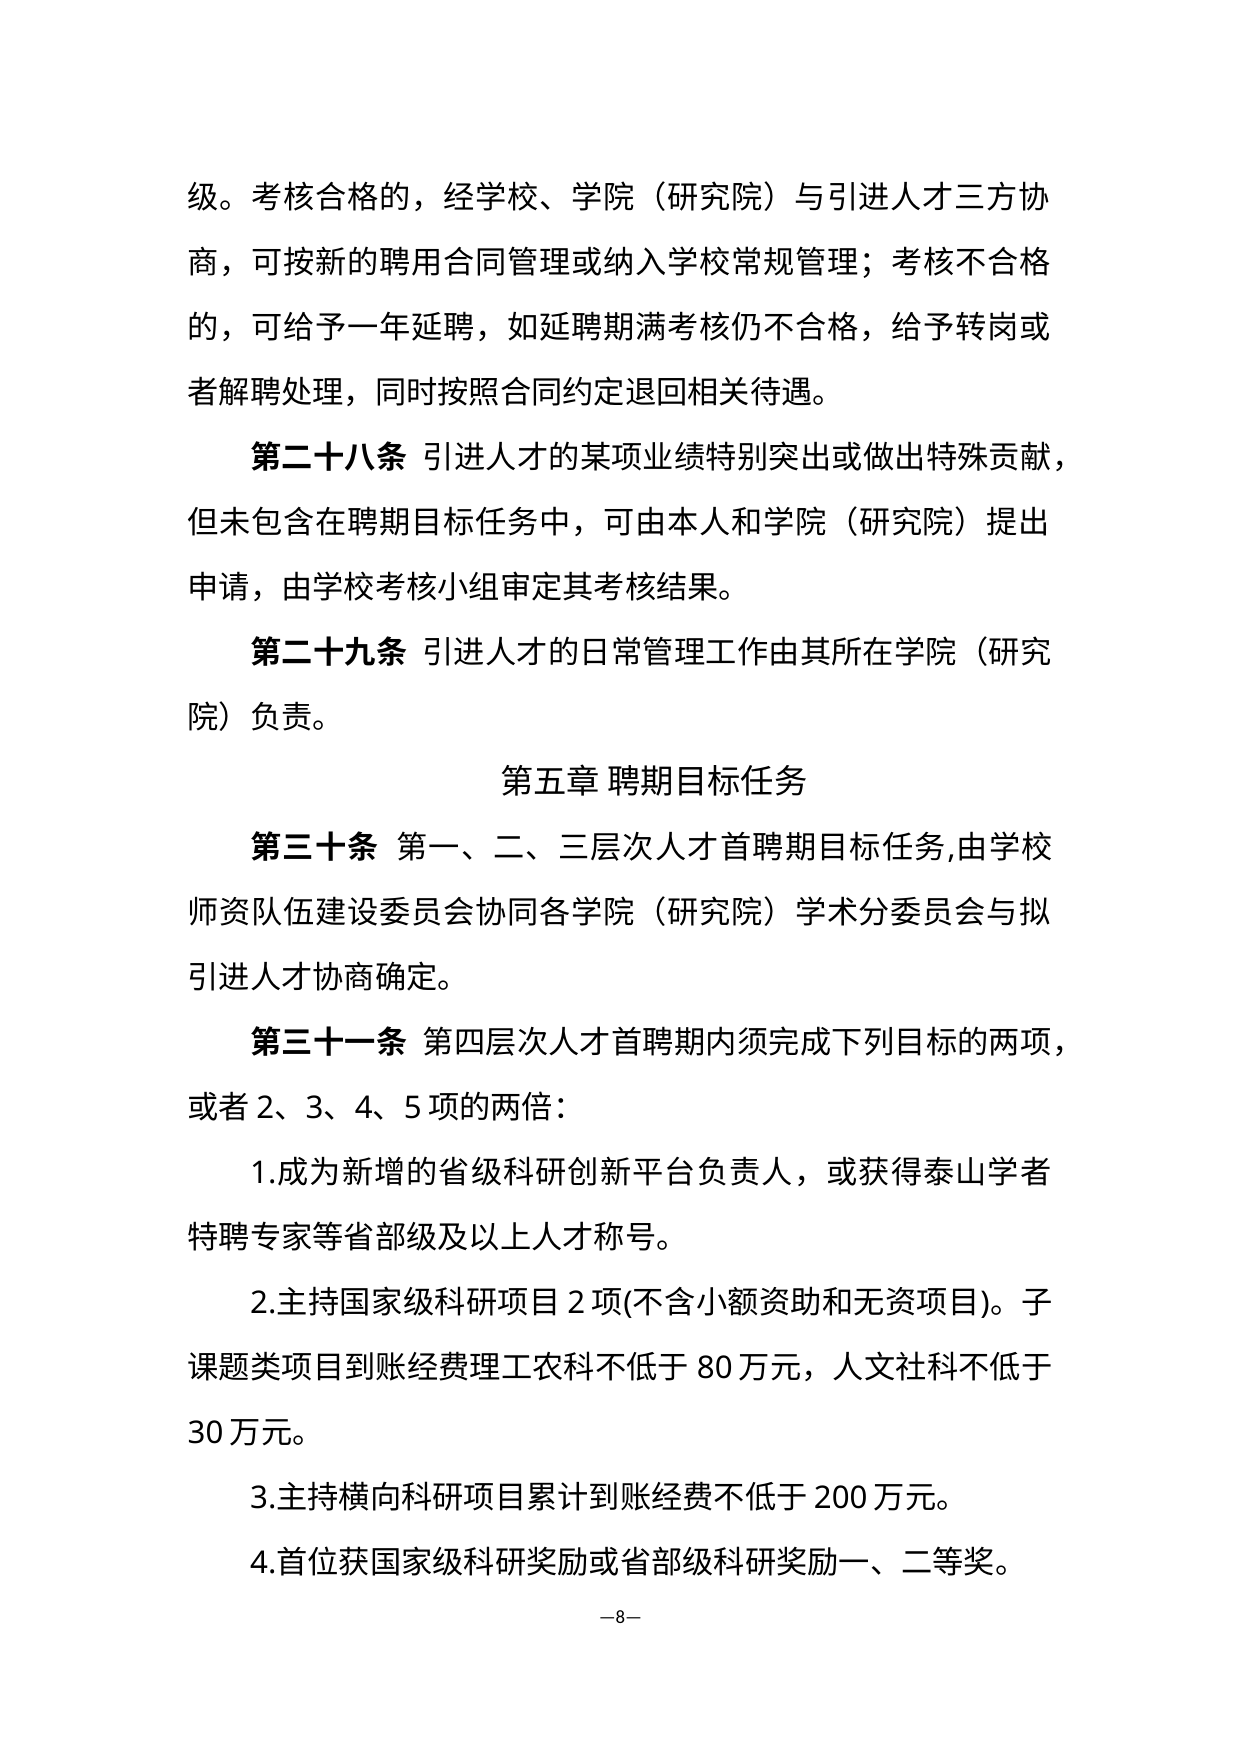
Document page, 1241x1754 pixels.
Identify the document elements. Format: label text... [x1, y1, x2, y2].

text 第二十九条 引进人才的日常管理工作由其所在学院（研究院）负责。 [187, 617, 1053, 747]
text 4.首位获国家级科研奖励或省部级科研奖励一、二等奖。 [187, 1527, 1053, 1592]
text 第三十一条 第四层次人才首聘期内须完成下列目标的两项，或者2、3、4、5项的两倍： [187, 1007, 1053, 1137]
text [187, 162, 1053, 422]
text 2.主持国家级科研项目2项(不含小额资助和无资项目)。子课题类项目到账经费理工农科不低于80万元，人文社科不低于30万元。 [187, 1267, 1053, 1462]
text 第二十八条 引进人才的某项业绩特别突出或做出特殊贡献，但未包含在聘期目标任务中，可由本人和学院（研究院）提出申请，由学校考核小组审定其考核结果。 [187, 422, 1053, 617]
text 1.成为新增的省级科研创新平台负责人，或获得泰山学者特聘专家等省部级及以上人才称号。 [187, 1137, 1053, 1267]
text 3.主持横向科研项目累计到账经费不低于200万元。 [187, 1462, 1053, 1527]
text 第三十条 第一、二、三层次人才首聘期目标任务,由学校师资队伍建设委员会协同各学院（研究院）学术分委员会与拟引进人才协商确定。 [187, 812, 1053, 1007]
text 第五章 聘期目标任务 [187, 747, 1053, 812]
